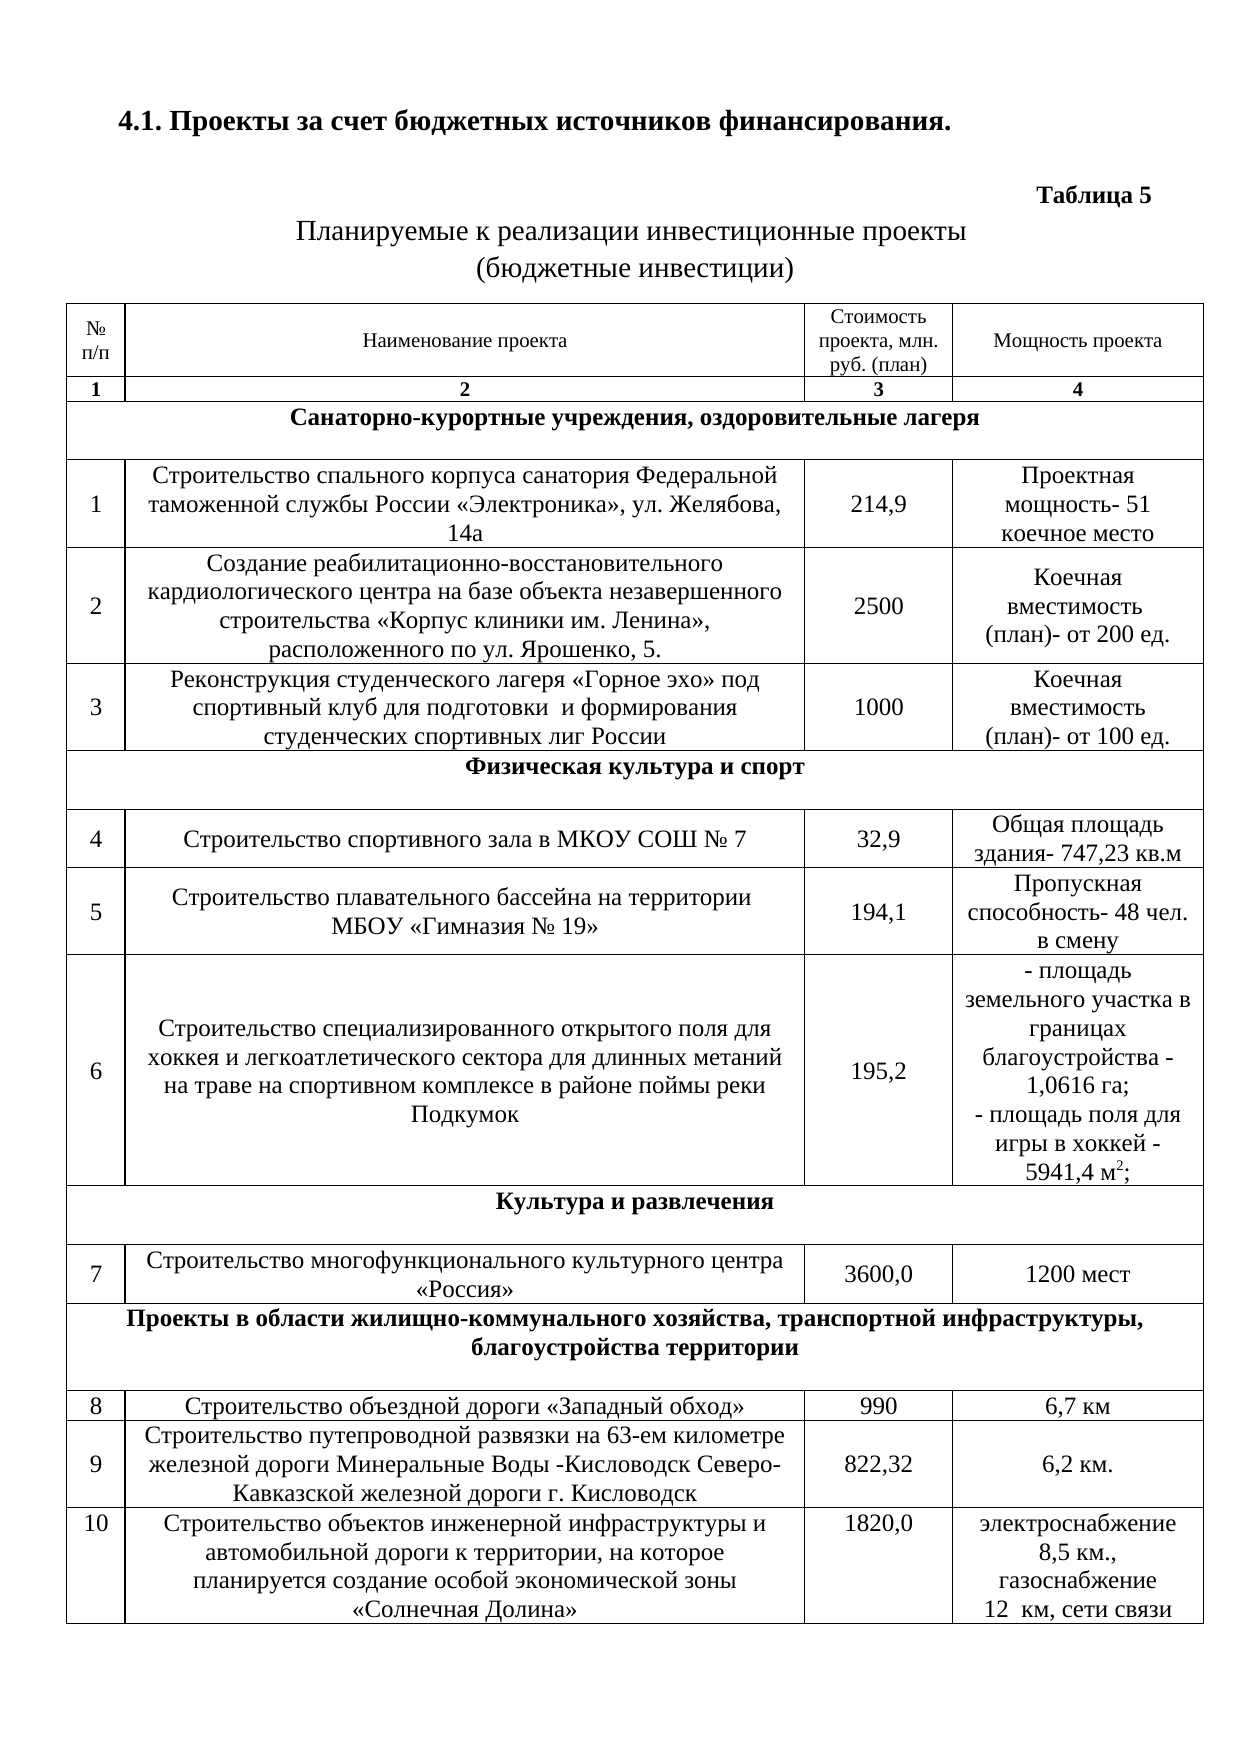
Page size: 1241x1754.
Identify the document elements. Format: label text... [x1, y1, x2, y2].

table_header Стоимость проекта, млн. руб. (план) [805, 304, 952, 376]
table_cell Физическая культура и спорт [67, 751, 1203, 808]
table_cell Коечная вместимость (план)- от 100 ед. [953, 664, 1203, 750]
table_cell 6 [67, 955, 124, 1185]
table_header № п/п [67, 304, 124, 376]
table_cell Строительство спортивного зала в МКОУ СОШ № 7 [126, 810, 804, 867]
table_cell Коечная вместимость (план)- от 200 ед. [953, 548, 1203, 663]
table_cell 1200 мест [953, 1245, 1203, 1302]
table_cell 10 [67, 1508, 124, 1623]
table_header Наименование проекта [126, 304, 804, 376]
table_cell 2 [67, 548, 124, 663]
table_cell Строительство спального корпуса санатория Федеральной таможенной службы России «Электроника», ул. Желябова, 14а [126, 460, 804, 547]
table_cell 195,2 [805, 955, 952, 1185]
table_cell 1820,0 [805, 1508, 952, 1623]
table_cell Строительство плавательного бассейна на территории МБОУ «Гимназия № 19» [126, 868, 804, 954]
table_cell 194,1 [805, 868, 952, 954]
table_cell 3 [67, 664, 124, 750]
table_cell - площадь земельного участка в границах благоустройства - 1,0616 га; - площадь поля для игры в хоккей - 5941,4 м2; [953, 955, 1203, 1185]
table_cell Строительство многофункционального культурного центра «Россия» [126, 1245, 804, 1302]
table_cell Строительство путепроводной развязки на 63-ем километре железной дороги Минеральные Воды -Кисловодск Северо-Кавказской железной дороги г. Кисловодск [126, 1421, 804, 1507]
table_cell 3 [805, 377, 952, 401]
table_cell 32,9 [805, 810, 952, 867]
table_cell Пропускная способность- 48 чел. в смену [953, 868, 1203, 954]
table_cell 4 [67, 810, 124, 867]
table_cell Санаторно-курортные учреждения, оздоровительные лагеря [67, 402, 1203, 459]
table_cell Общая площадь здания- 747,23 кв.м [953, 810, 1203, 867]
table_cell 822,32 [805, 1421, 952, 1507]
table_cell 2 [126, 377, 804, 401]
table_cell Создание реабилитационно-восстановительного кардиологического центра на базе объекта незавершенного строительства «Корпус клиники им. Ленина», расположенного по ул. Ярошенко, 5. [126, 548, 804, 663]
table_cell Проектная мощность- 51 коечное место [953, 460, 1203, 547]
table_cell 1000 [805, 664, 952, 750]
table_cell 5 [67, 868, 124, 954]
table_cell 1 [67, 460, 124, 547]
table_cell 2500 [805, 548, 952, 663]
table_cell Культура и развлечения [67, 1186, 1203, 1244]
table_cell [126, 1508, 804, 1623]
table_cell 7 [67, 1245, 124, 1302]
text Планируемые к реализации инвестиционные проекты (бюджетные инвестиции) [118, 213, 1152, 283]
table_cell 9 [67, 1421, 124, 1507]
table_cell 8 [67, 1391, 124, 1419]
table_cell Проекты в области жилищно-коммунального хозяйства, транспортной инфраструктуры, благоустройства территории [67, 1304, 1203, 1390]
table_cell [953, 1508, 1203, 1623]
text 4.1. Проекты за счет бюджетных источников финансирования. [118, 103, 1152, 137]
table_cell Реконструкция студенческого лагеря «Горное эхо» под спортивный клуб для подготовки и формирования студенческих спортивных лиг России [126, 664, 804, 750]
table_cell 990 [805, 1391, 952, 1419]
table_cell 6,7 км [953, 1391, 1203, 1419]
table_cell 214,9 [805, 460, 952, 547]
table_cell Строительство специализированного открытого поля для хоккея и легкоатлетического сектора для длинных метаний на траве на спортивном комплексе в районе поймы реки Подкумок [126, 955, 804, 1185]
text Таблица 5 [118, 181, 1152, 209]
table_cell Строительство объездной дороги «Западный обход» [126, 1391, 804, 1419]
table_cell 3600,0 [805, 1245, 952, 1302]
table_cell 6,2 км. [953, 1421, 1203, 1507]
table_cell 4 [953, 377, 1203, 401]
table_header Мощность проекта [953, 304, 1203, 376]
table_cell 1 [67, 377, 124, 401]
